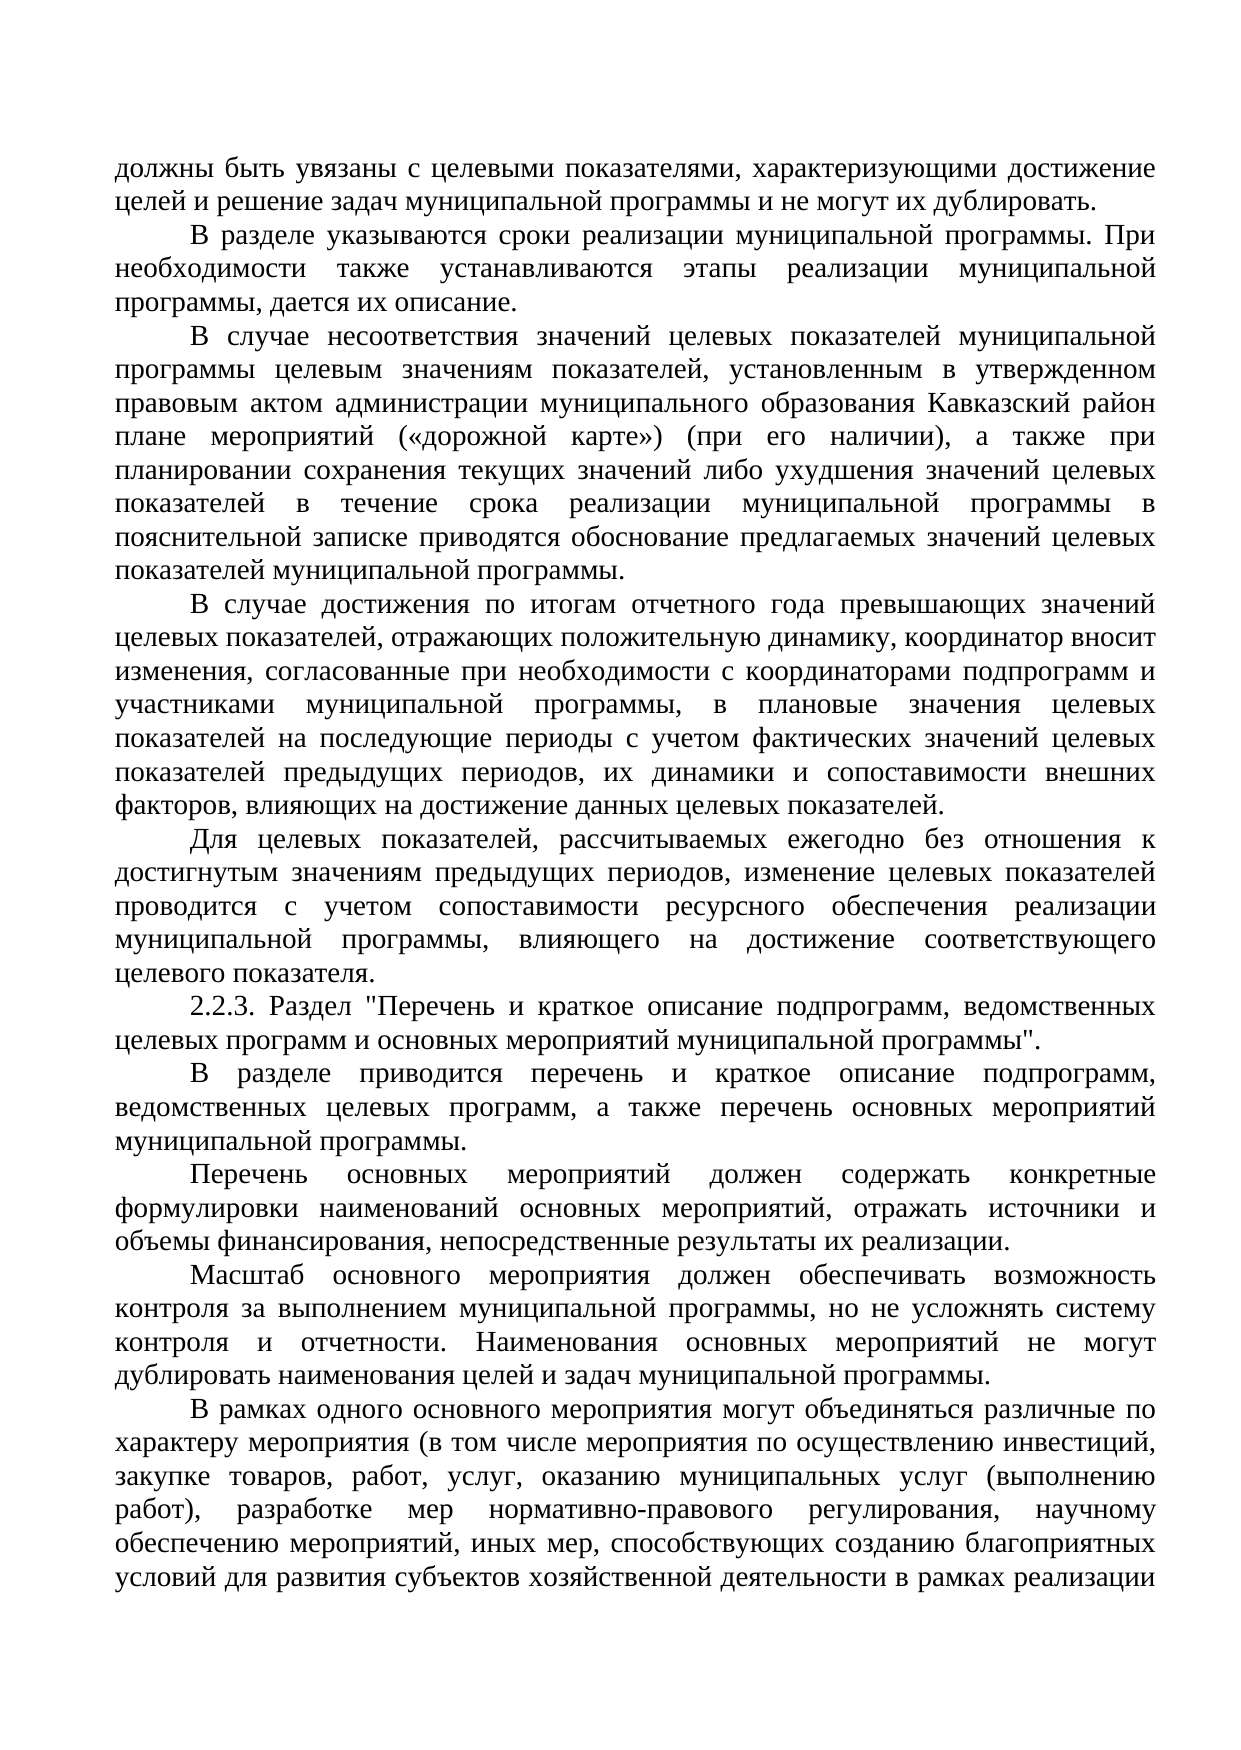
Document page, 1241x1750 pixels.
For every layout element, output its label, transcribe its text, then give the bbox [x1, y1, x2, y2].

text В разделе указываются сроки реализации муниципальной программы. При необходимости также устанавливаются этапы реализации муниципальной программы, дается их описание. [114, 217, 1157, 318]
text Перечень основных мероприятий должен содержать конкретные формулировки наименований основных мероприятий, отражать источники и объемы финансирования, непосредственные результаты их реализации. [114, 1156, 1157, 1257]
text В случае несоответствия значений целевых показателей муниципальной программы целевым значениям показателей, установленным в утвержденном правовым актом администрации муниципального образования Кавказский район плане мероприятий («дорожной карте») (при его наличии), а также при планировании сохранения текущих значений либо ухудшения значений целевых показателей в течение срока реализации муниципальной программы в пояснительной записке приводятся обоснование предлагаемых значений целевых показателей муниципальной программы. [114, 318, 1157, 586]
text Масштаб основного мероприятия должен обеспечивать возможность контроля за выполнением муниципальной программы, но не усложнять систему контроля и отчетности. Наименования основных мероприятий не могут дублировать наименования целей и задач муниципальной программы. [114, 1257, 1157, 1391]
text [114, 1391, 1157, 1592]
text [114, 150, 1157, 217]
text Для целевых показателей, рассчитываемых ежегодно без отношения к достигнутым значениям предыдущих периодов, изменение целевых показателей проводится с учетом сопоставимости ресурсного обеспечения реализации муниципальной программы, влияющего на достижение соответствующего целевого показателя. [114, 821, 1157, 988]
text В случае достижения по итогам отчетного года превышающих значений целевых показателей, отражающих положительную динамику, координатор вносит изменения, согласованные при необходимости с координаторами подпрограмм и участниками муниципальной программы, в плановые значения целевых показателей на последующие периоды с учетом фактических значений целевых показателей предыдущих периодов, их динамики и сопоставимости внешних факторов, влияющих на достижение данных целевых показателей. [114, 586, 1157, 821]
text В разделе приводится перечень и краткое описание подпрограмм, ведомственных целевых программ, а также перечень основных мероприятий муниципальной программы. [114, 1056, 1157, 1156]
text 2.2.3. Раздел "Перечень и краткое описание подпрограмм, ведомственных целевых программ и основных мероприятий муниципальной программы". [114, 988, 1157, 1056]
